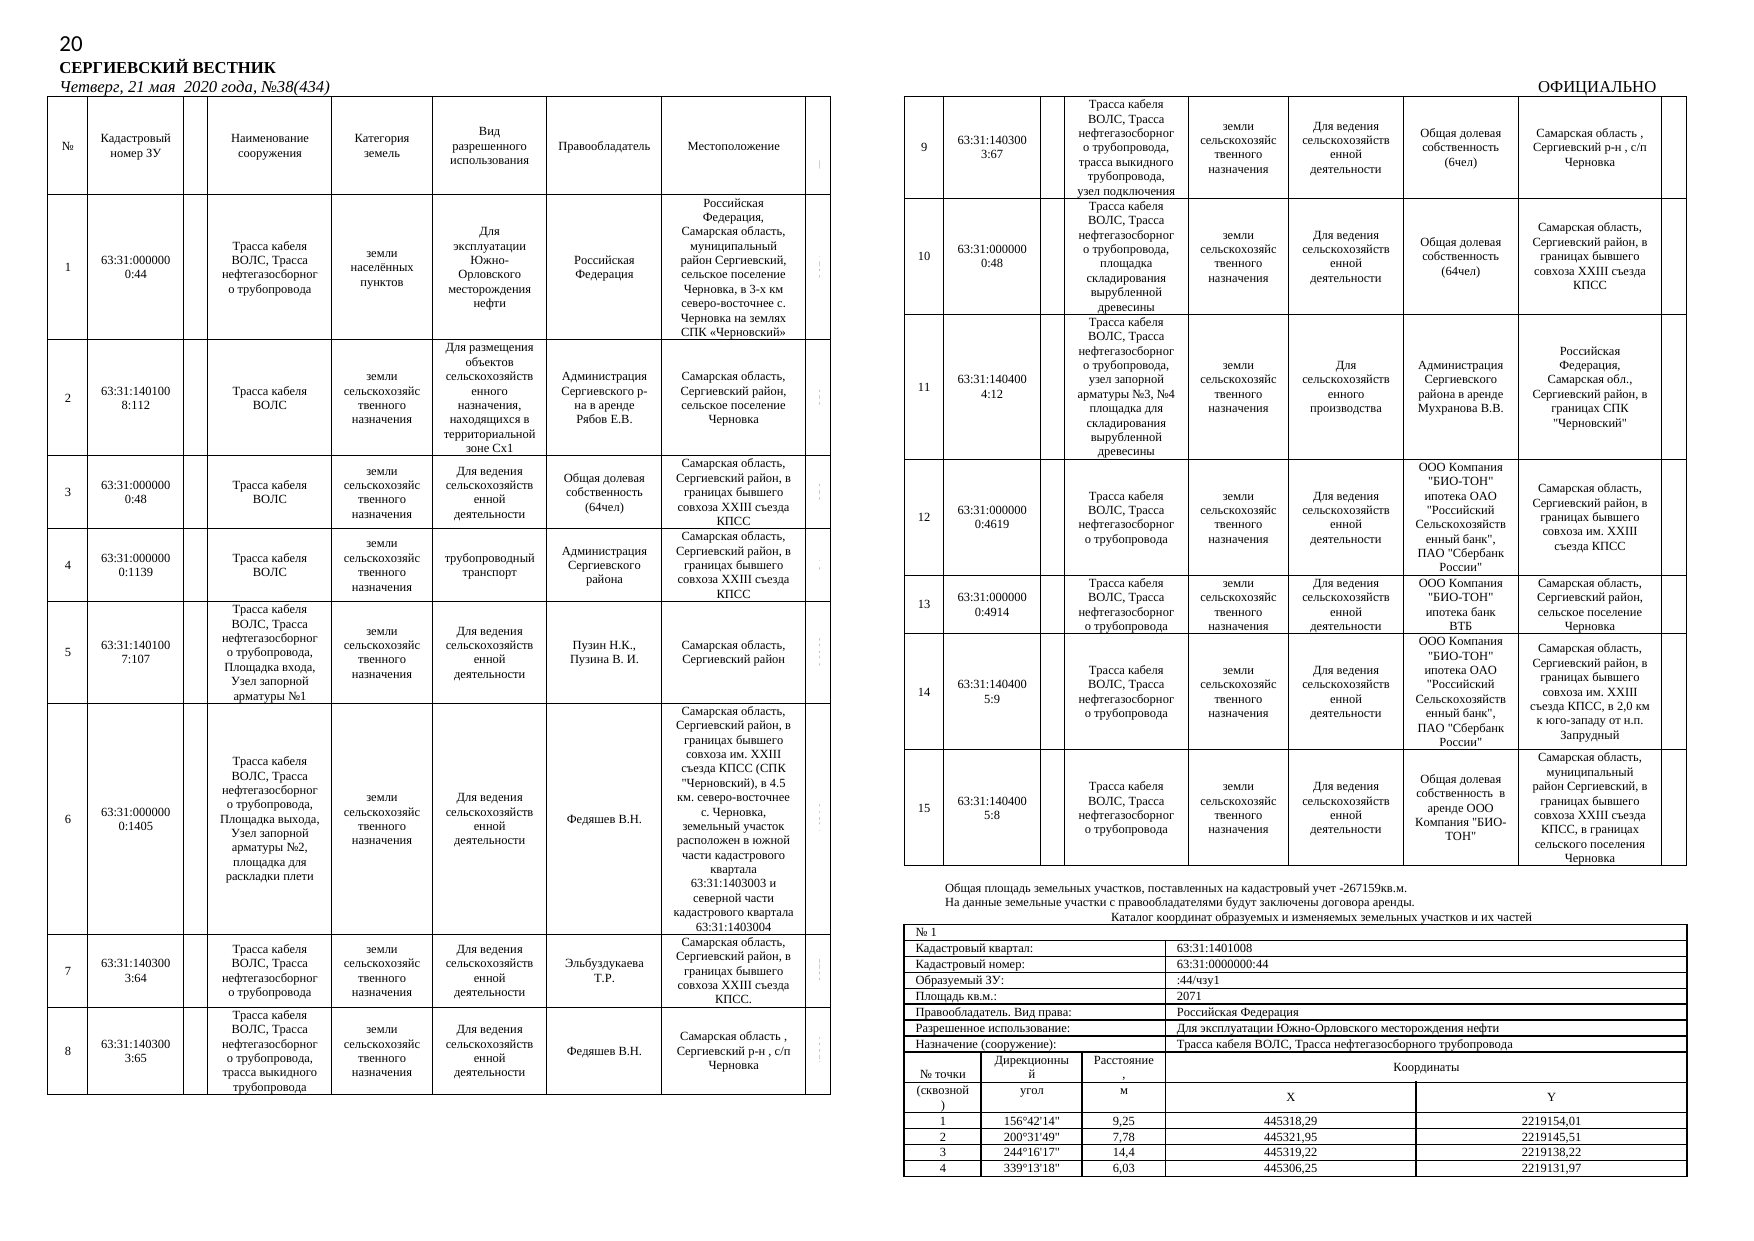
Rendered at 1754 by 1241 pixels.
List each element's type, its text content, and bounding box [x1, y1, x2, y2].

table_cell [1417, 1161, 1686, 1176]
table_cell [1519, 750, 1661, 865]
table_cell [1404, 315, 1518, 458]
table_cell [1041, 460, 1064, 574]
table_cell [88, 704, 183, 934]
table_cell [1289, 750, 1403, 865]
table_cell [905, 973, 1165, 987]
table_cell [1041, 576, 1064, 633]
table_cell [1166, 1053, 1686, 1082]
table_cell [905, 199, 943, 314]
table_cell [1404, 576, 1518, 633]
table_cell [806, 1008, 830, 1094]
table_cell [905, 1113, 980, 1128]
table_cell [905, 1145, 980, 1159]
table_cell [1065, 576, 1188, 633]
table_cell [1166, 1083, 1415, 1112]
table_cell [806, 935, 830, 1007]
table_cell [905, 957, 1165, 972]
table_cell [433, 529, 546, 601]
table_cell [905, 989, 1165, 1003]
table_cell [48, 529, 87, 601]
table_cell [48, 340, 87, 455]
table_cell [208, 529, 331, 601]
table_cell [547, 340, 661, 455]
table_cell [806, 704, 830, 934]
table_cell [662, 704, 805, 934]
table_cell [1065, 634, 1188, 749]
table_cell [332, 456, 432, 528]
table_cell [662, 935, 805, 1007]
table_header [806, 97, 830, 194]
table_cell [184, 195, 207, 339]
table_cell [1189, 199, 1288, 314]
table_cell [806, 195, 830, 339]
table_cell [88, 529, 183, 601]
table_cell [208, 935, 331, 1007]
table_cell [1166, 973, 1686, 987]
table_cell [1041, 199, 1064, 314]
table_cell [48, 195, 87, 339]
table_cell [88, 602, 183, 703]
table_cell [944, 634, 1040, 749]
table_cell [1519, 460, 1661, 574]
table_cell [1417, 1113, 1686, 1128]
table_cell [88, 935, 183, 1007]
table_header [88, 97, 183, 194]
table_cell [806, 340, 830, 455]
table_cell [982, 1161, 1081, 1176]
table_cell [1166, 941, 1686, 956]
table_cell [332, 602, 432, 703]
text На данные земельные участки с правообладателями будут заключены договора аренды. [915, 895, 1698, 909]
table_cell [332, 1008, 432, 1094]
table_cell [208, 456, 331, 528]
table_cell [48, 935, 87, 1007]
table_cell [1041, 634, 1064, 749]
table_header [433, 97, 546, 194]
text Общая площадь земельных участков, поставленных на кадастровый учет -267159кв.м. [915, 881, 1698, 895]
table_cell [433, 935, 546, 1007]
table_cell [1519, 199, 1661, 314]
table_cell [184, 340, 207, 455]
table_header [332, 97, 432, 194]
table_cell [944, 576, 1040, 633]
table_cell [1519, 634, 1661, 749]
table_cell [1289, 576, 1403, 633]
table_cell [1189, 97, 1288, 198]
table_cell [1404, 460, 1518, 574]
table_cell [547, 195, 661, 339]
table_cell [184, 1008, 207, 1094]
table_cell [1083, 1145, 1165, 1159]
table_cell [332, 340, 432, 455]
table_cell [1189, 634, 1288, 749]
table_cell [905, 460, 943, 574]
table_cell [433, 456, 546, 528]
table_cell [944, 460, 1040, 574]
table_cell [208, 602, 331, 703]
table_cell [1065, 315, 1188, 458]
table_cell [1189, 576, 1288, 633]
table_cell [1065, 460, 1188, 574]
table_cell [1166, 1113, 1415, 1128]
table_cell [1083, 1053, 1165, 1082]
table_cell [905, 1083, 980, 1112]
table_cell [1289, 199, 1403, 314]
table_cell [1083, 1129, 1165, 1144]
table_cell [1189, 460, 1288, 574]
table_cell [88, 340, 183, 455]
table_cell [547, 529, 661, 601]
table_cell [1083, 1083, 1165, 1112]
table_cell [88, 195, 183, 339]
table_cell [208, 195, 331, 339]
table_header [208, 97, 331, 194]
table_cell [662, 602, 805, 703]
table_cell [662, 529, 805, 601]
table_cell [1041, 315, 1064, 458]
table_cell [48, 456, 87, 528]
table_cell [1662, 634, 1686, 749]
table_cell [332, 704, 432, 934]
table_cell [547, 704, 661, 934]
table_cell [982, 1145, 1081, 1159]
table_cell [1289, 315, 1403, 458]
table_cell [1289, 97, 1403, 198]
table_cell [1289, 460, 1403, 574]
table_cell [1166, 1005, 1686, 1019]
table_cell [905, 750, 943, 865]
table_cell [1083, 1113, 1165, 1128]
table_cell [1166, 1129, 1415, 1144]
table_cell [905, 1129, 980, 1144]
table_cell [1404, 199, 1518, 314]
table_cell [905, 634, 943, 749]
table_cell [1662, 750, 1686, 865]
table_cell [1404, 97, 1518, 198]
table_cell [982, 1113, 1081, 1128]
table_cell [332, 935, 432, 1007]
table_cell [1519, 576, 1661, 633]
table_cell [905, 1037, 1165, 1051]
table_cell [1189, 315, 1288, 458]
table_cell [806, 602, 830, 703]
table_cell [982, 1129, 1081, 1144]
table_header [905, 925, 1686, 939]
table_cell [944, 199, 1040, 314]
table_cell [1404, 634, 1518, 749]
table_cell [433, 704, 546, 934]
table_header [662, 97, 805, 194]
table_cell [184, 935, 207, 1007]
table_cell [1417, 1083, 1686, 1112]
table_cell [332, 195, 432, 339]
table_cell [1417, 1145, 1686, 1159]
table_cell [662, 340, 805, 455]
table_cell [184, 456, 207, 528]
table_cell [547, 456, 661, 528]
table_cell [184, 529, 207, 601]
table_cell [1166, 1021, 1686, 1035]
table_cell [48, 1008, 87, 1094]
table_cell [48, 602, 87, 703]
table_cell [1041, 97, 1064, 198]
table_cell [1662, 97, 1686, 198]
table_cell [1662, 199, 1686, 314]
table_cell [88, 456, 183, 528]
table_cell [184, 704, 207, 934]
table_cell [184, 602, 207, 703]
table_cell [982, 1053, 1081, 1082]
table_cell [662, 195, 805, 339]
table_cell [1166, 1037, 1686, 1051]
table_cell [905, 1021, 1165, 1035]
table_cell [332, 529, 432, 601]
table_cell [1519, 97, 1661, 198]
text Каталог координат образуемых и изменяемых земельных участков и их частей [915, 909, 1698, 924]
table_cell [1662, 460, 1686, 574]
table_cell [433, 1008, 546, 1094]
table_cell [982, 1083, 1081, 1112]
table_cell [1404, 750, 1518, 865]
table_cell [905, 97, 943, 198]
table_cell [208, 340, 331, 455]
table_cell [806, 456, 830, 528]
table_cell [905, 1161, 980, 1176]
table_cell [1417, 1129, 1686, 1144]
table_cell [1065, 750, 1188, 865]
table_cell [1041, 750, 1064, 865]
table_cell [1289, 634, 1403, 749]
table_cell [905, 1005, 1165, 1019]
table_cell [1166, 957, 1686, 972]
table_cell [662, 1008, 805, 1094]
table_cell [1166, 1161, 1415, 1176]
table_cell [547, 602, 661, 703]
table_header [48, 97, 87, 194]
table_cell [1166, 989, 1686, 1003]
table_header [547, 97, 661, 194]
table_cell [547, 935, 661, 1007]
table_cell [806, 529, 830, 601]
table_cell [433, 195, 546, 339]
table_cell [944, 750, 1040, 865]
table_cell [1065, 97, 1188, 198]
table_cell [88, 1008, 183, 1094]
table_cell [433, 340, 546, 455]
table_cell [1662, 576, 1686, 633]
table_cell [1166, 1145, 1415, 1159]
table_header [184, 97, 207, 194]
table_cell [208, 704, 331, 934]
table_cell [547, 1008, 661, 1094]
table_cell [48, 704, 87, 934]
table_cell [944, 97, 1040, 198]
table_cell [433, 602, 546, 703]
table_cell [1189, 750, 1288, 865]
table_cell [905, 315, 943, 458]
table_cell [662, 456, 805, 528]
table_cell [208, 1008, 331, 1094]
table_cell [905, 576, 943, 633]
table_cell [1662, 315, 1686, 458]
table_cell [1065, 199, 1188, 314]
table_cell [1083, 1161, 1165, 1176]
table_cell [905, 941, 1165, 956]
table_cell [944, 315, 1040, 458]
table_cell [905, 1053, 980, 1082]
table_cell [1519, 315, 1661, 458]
